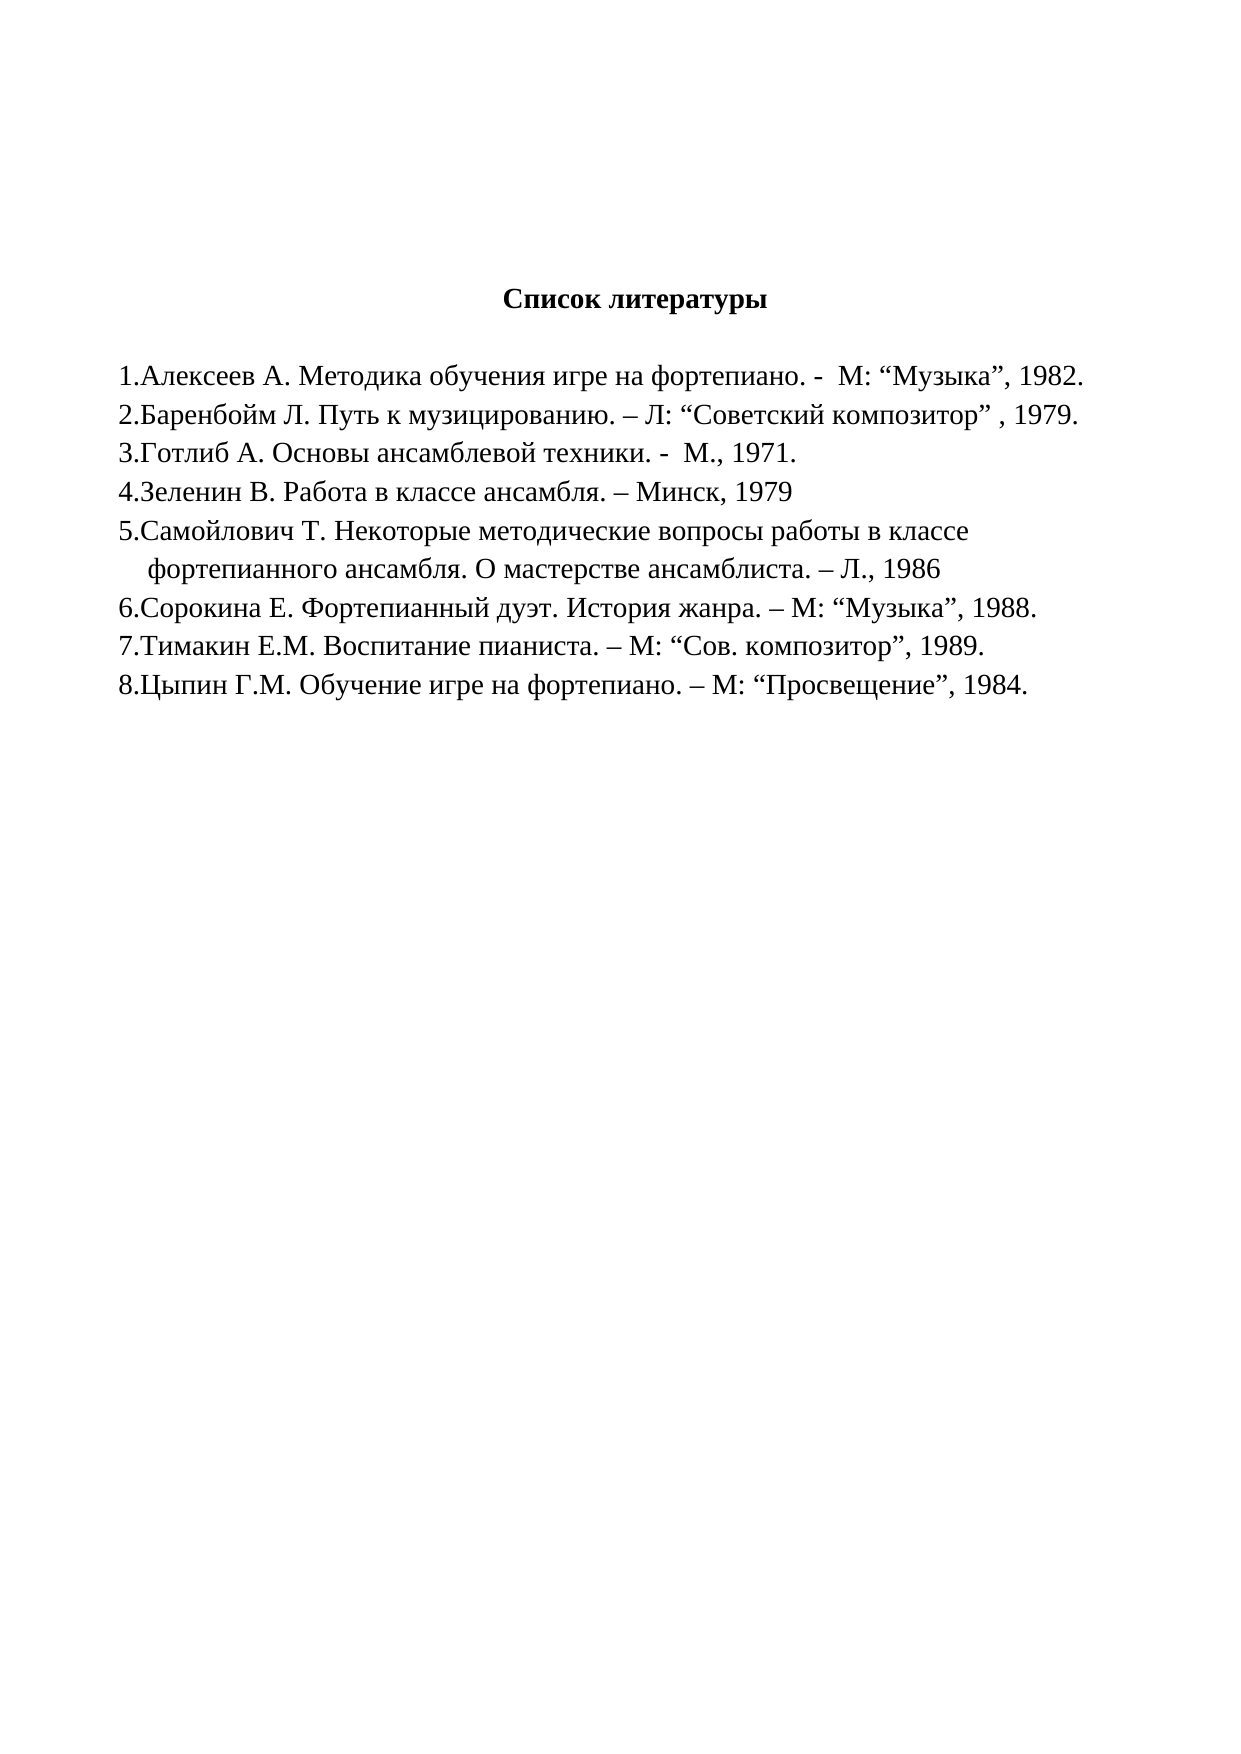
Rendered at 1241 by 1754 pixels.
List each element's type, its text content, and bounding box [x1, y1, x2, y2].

text фортепианного ансамбля. О мастерстве ансамблиста. – Л., 1986 [88, 551, 1152, 585]
text 6.Сорокина Е. Фортепианный дуэт. История жанра. – М: “Музыка”, 1988. [88, 590, 1152, 623]
text 1.Алексеев А. Методика обучения игре на фортепиано. - М: “Музыка”, 1982. [88, 358, 1152, 392]
text 7.Тимакин Е.М. Воспитание пианиста. – М: “Сов. композитор”, 1989. [88, 628, 1152, 662]
text 5.Самойлович Т. Некоторые методические вопросы работы в классе [88, 513, 1152, 546]
text 2.Баренбойм Л. Путь к музицированию. – Л: “Советский композитор” , 1979. [88, 397, 1152, 431]
text 3.Готлиб А. Основы ансамблевой техники. - М., 1971. [88, 436, 1152, 469]
text Список литературы [88, 281, 1152, 315]
text 4.Зеленин В. Работа в классе ансамбля. – Минск, 1979 [88, 474, 1152, 508]
text 8.Цыпин Г.М. Обучение игре на фортепиано. – М: “Просвещение”, 1984. [88, 667, 1152, 700]
